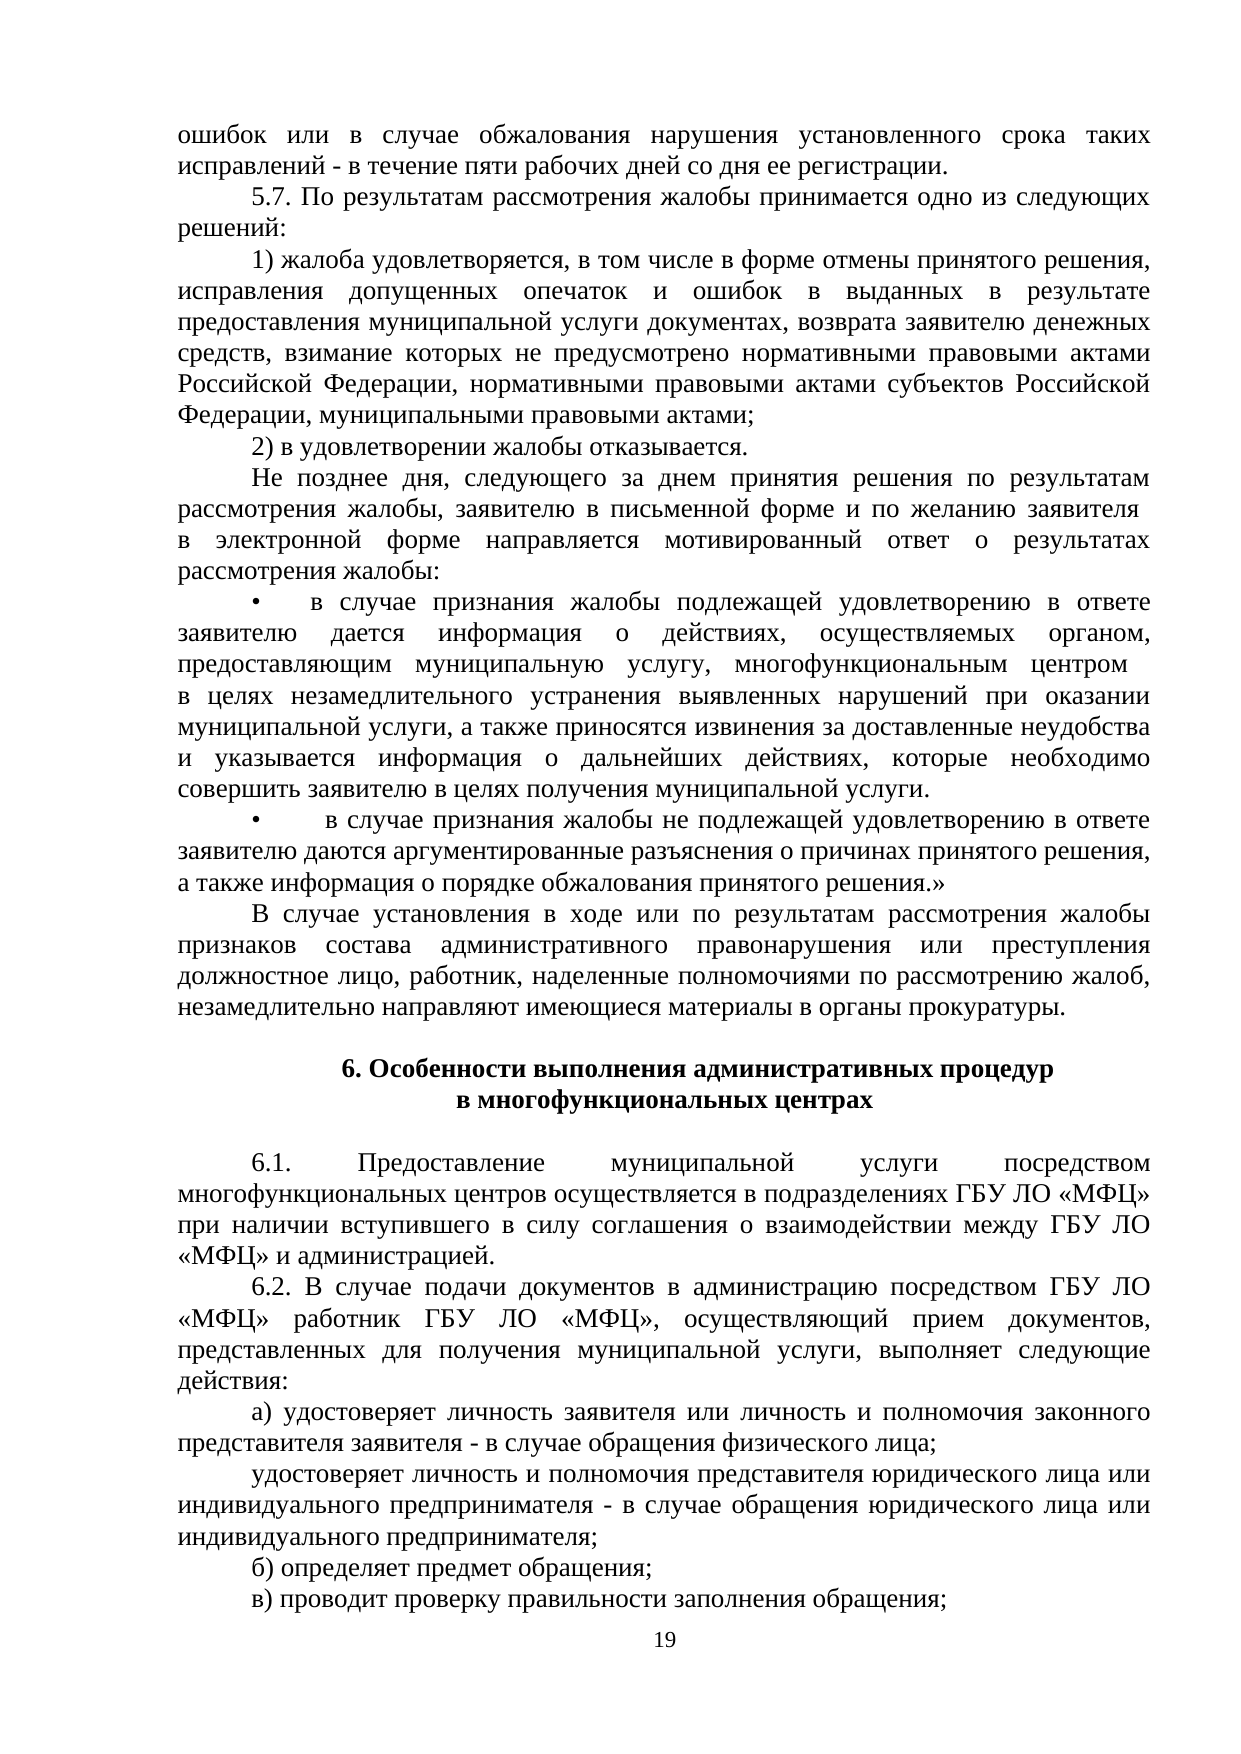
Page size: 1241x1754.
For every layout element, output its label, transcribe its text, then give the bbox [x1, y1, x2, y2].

text 6. Особенности выполнения административных процедур в многофункциональных центрах [177, 1052, 1152, 1115]
text 1) жалоба удовлетворяется, в том числе в форме отмены принятого решения, исправления допущенных опечаток и ошибок в выданных в результате предоставления муниципальной услуги документах, возврата заявителю денежных средств, взимание которых не предусмотрено нормативными правовыми актами Российской Федерации, нормативными правовыми актами субъектов Российской Федерации, муниципальными правовыми актами; [177, 243, 1152, 429]
text 2) в удовлетворении жалобы отказывается. [177, 429, 1152, 461]
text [177, 118, 1152, 180]
list в случае признания жалобы не подлежащей удовлетворению в ответе заявителю даются аргументированные разъяснения о причинах принятого решения, а также информация о порядке обжалования принятого решения.» [177, 803, 1152, 897]
text в) проводит проверку правильности заполнения обращения; [177, 1582, 1152, 1613]
text 5.7. По результатам рассмотрения жалобы принимается одно из следующих решений: [177, 180, 1152, 243]
text б) определяет предмет обращения; [177, 1551, 1152, 1582]
text 6.1. Предоставление муниципальной услуги посредством многофункциональных центров осуществляется в подразделениях ГБУ ЛО «МФЦ» при наличии вступившего в силу соглашения о взаимодействии между ГБУ ЛО «МФЦ» и администрацией. [177, 1146, 1152, 1271]
text а) удостоверяет личность заявителя или личность и полномочия законного представителя заявителя - в случае обращения физического лица; [177, 1395, 1152, 1457]
text удостоверяет личность и полномочия представителя юридического лица или индивидуального предпринимателя - в случае обращения юридического лица или индивидуального предпринимателя; [177, 1457, 1152, 1551]
text В случае установления в ходе или по результатам рассмотрения жалобы признаков состава административного правонарушения или преступления должностное лицо, работник, наделенные полномочиями по рассмотрению жалоб, незамедлительно направляют имеющиеся материалы в органы прокуратуры. [177, 897, 1152, 1021]
text 6.2. В случае подачи документов в администрацию посредством ГБУ ЛО «МФЦ» работник ГБУ ЛО «МФЦ», осуществляющий прием документов, представленных для получения муниципальной услуги, выполняет следующие действия: [177, 1271, 1152, 1395]
text Не позднее дня, следующего за днем принятия решения по результатам рассмотрения жалобы, заявителю в письменной форме и по желанию заявителя в электронной форме направляется мотивированный ответ о результатах рассмотрения жалобы: [177, 461, 1152, 585]
list в случае признания жалобы подлежащей удовлетворению в ответе заявителю дается информация о действиях, осуществляемых органом, предоставляющим муниципальную услугу, многофункциональным центром в целях незамедлительного устранения выявленных нарушений при оказании муниципальной услуги, а также приносятся извинения за доставленные неудобства и указывается информация о дальнейших действиях, которые необходимо совершить заявителю в целях получения муниципальной услуги. [177, 585, 1152, 803]
